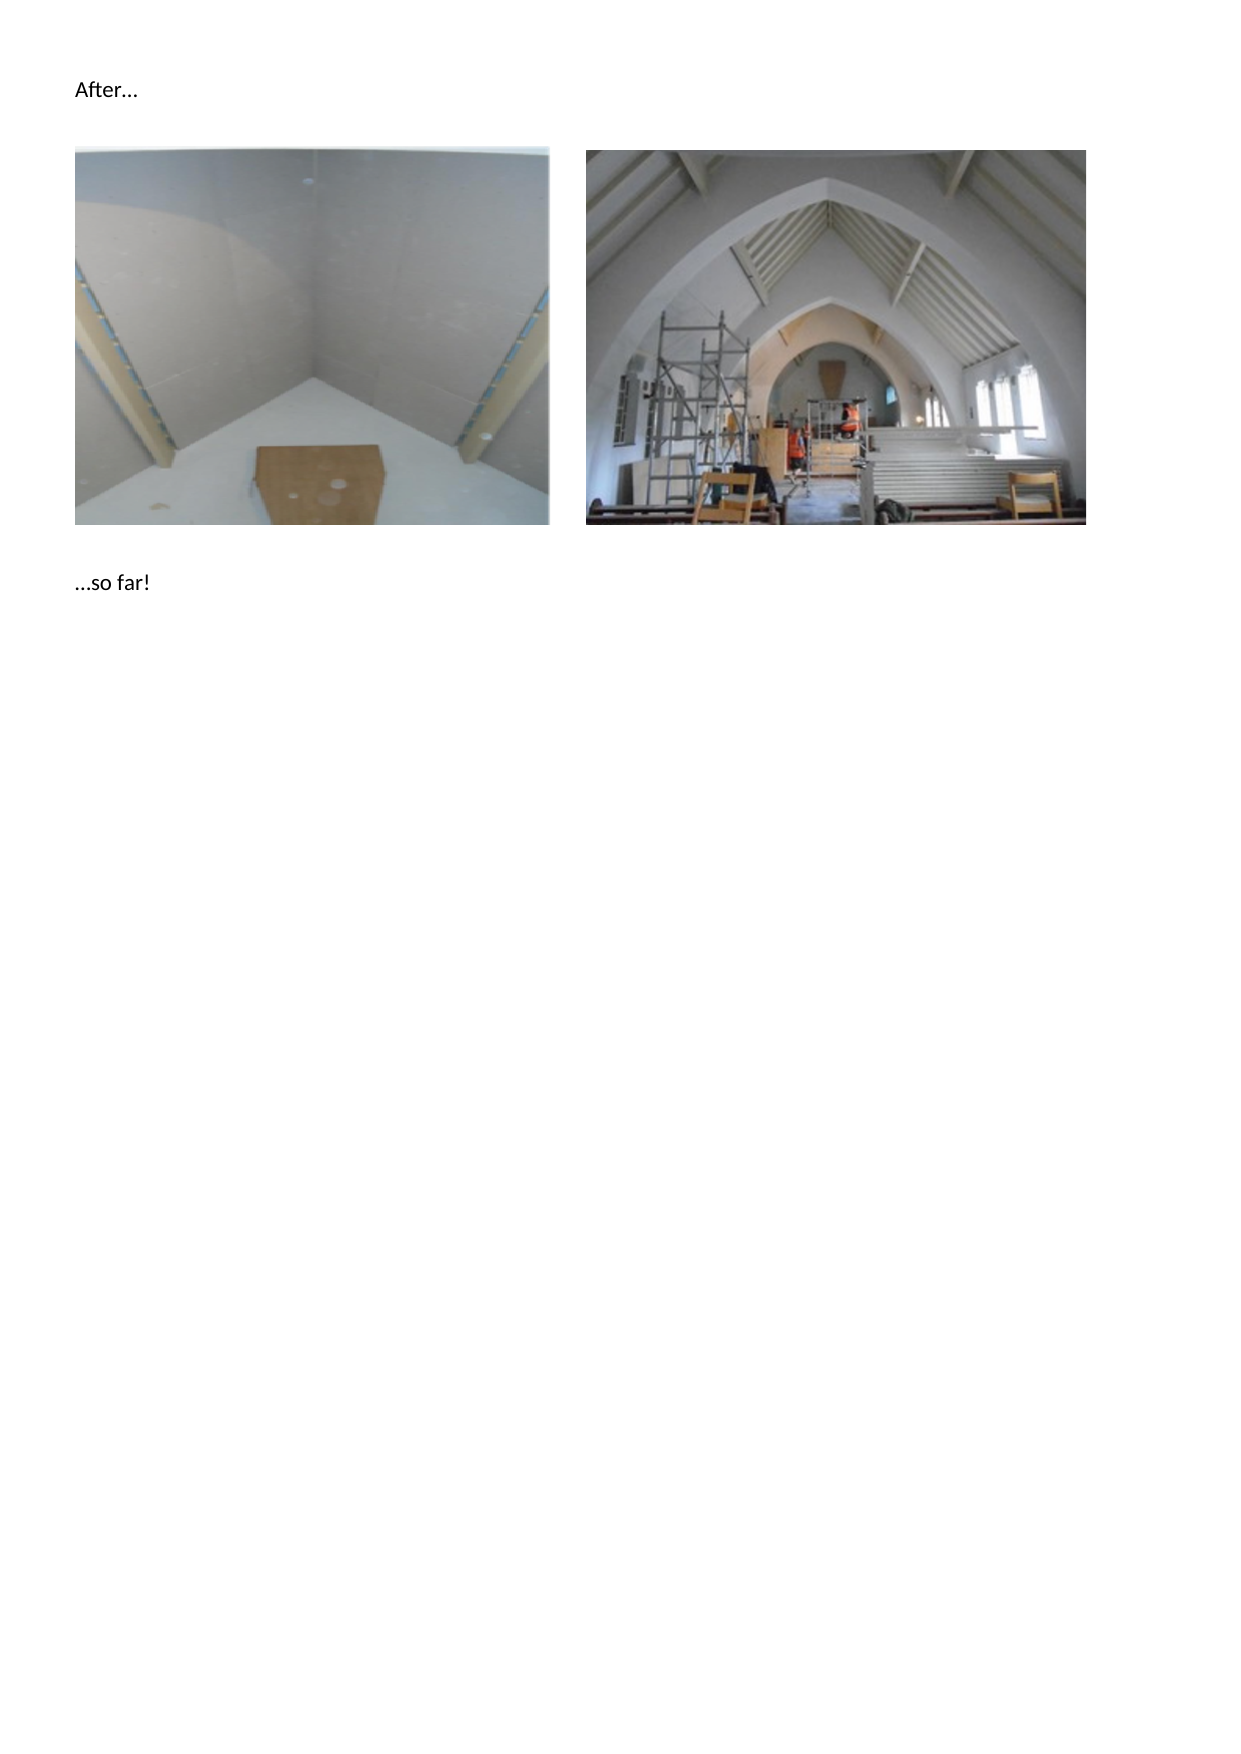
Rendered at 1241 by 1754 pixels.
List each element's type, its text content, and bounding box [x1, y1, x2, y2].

text …so far! [75, 568, 1165, 596]
text After… [75, 75, 1165, 103]
picture [586, 150, 1087, 525]
picture [75, 146, 550, 525]
